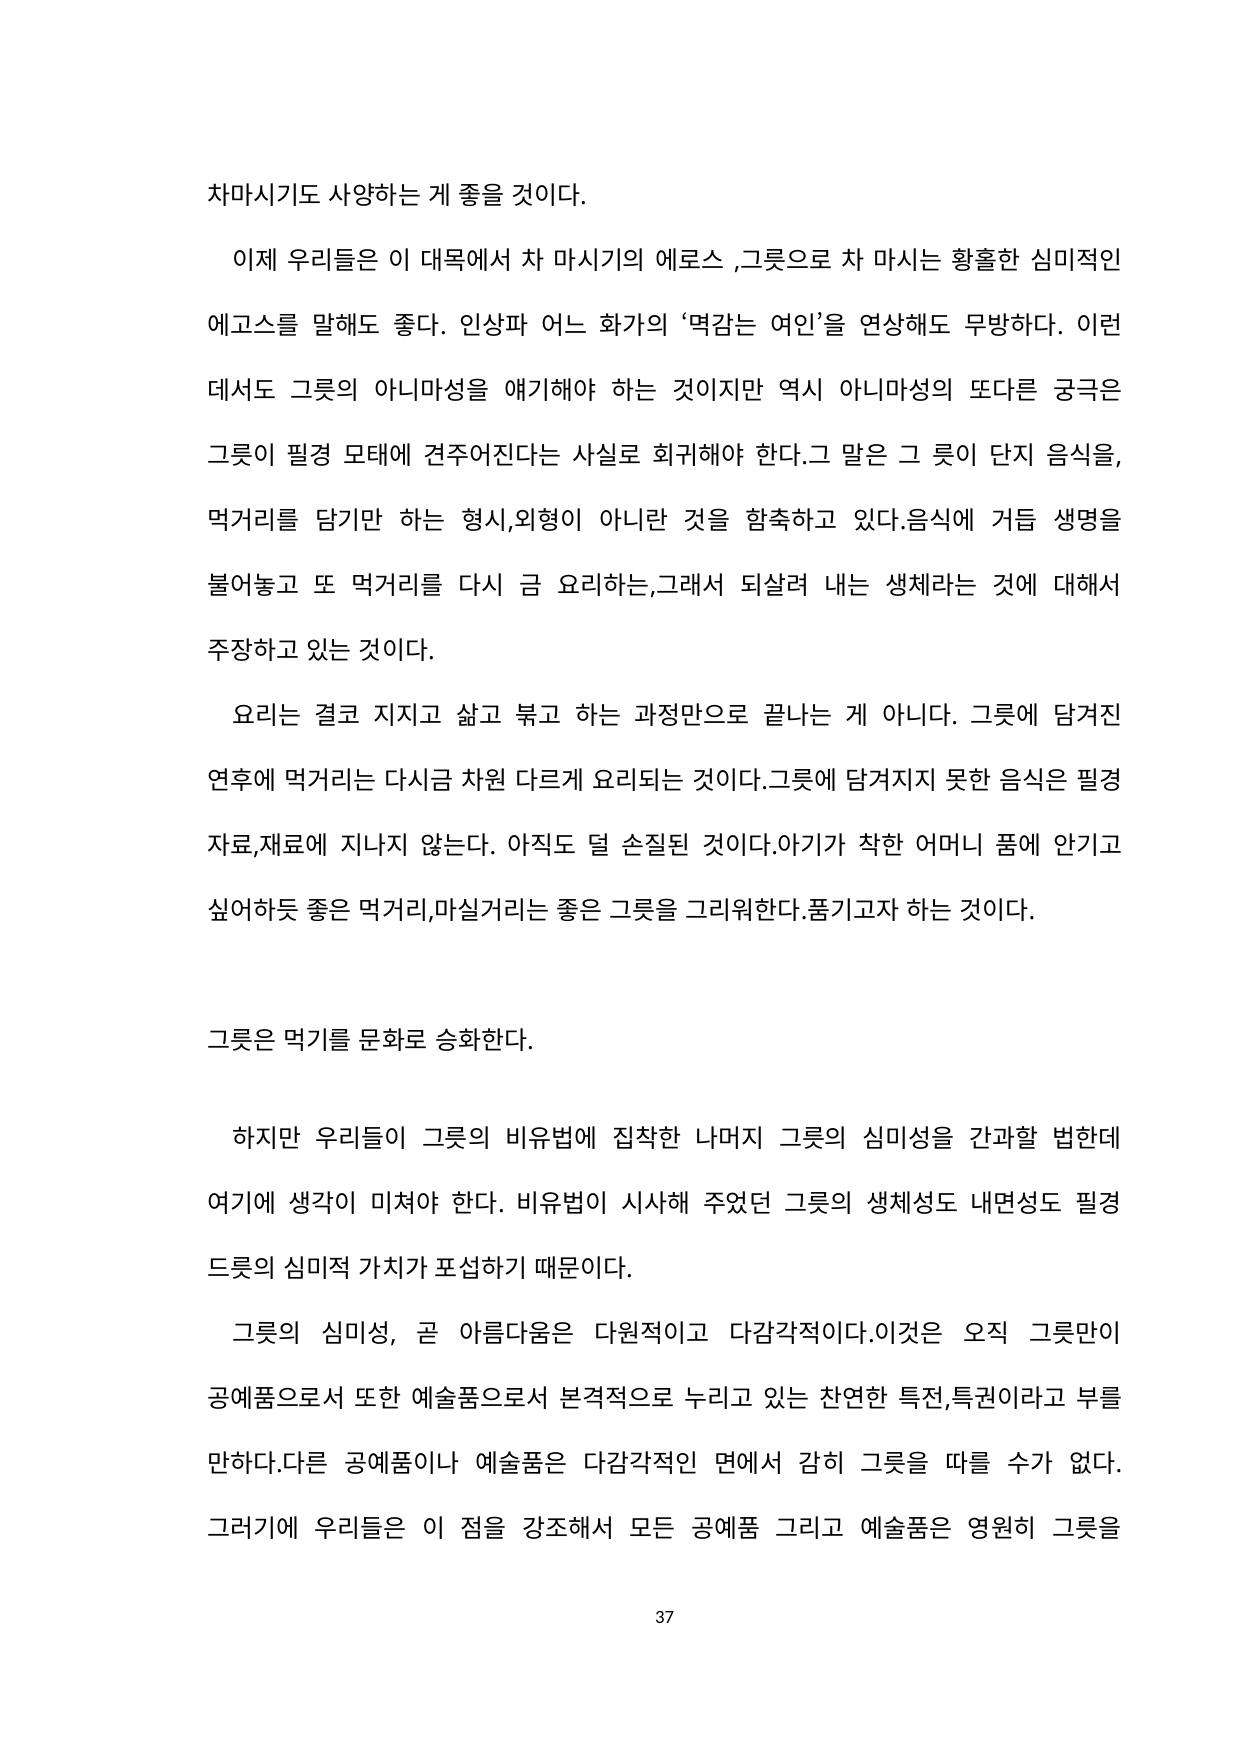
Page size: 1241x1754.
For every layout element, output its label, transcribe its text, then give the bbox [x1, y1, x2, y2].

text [207, 161, 1122, 226]
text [207, 1299, 1122, 1559]
text 요리는 결코 지지고 삶고 붂고 하는 과정만으로 끝나는 게 아니다. 그릇에 담겨진 연후에 먹거리는 다시금 차원 다르게 요리되는 것이다.그릇에 담겨지지 못한 음식은 필경 자료,재료에 지나지 않는다. 아직도 덜 손질된 것이다.아기가 착한 어머니 품에 안기고 싶어하듯 좋은 먹거리,마실거리는 좋은 그릇을 그리워한다.품기고자 하는 것이다. [207, 681, 1122, 941]
text 그릇은 먹기를 문화로 승화한다. [207, 1006, 1122, 1071]
text 하지만 우리들이 그릇의 비유법에 집착한 나머지 그릇의 심미성을 간과할 법한데 여기에 생각이 미쳐야 한다. 비유법이 시사해 주었던 그릇의 생체성도 내면성도 필경 드릇의 심미적 가치가 포섭하기 때문이다. [207, 1104, 1122, 1299]
text 이제 우리들은 이 대목에서 차 마시기의 에로스 ,그릇으로 차 마시는 황홀한 심미적인 에고스를 말해도 좋다. 인상파 어느 화가의 ‘멱감는 여인’을 연상해도 무방하다. 이런 데서도 그릇의 아니마성을 얘기해야 하는 것이지만 역시 아니마성의 또다른 궁극은 그릇이 필경 모태에 견주어진다는 사실로 회귀해야 한다.그 말은 그 릇이 단지 음식을,먹거리를 담기만 하는 형시,외형이 아니란 것을 함축하고 있다.음식에 거듭 생명을 불어놓고 또 먹거리를 다시 금 요리하는,그래서 되살려 내는 생체라는 것에 대해서 주장하고 있는 것이다. [207, 226, 1122, 681]
